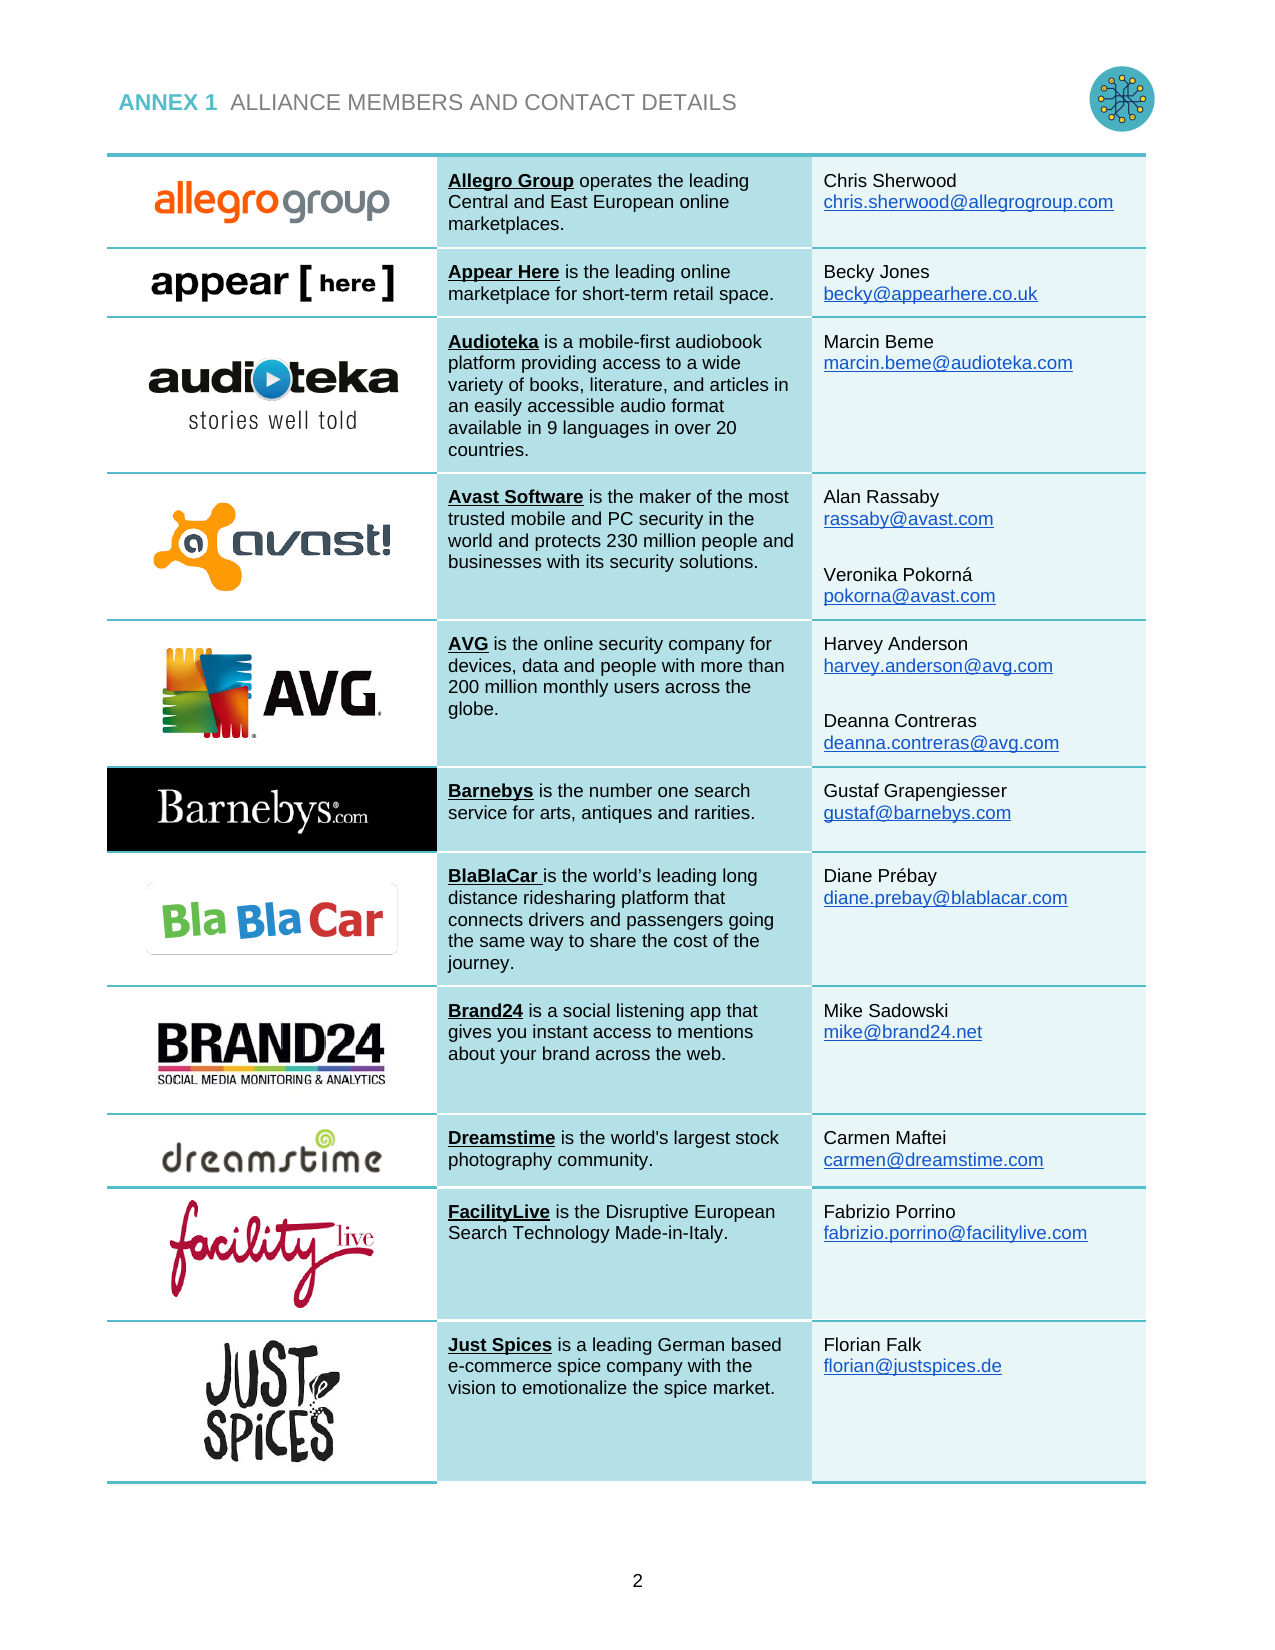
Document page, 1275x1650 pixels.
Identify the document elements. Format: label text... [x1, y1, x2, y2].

table_cell Becky Jones becky@appearhere.co.uk [812, 249, 1146, 316]
picture [162, 648, 382, 738]
table_cell Harvey Anderson harvey.anderson@avg.com Deanna Contreras deanna.contreras@avg.com [812, 621, 1146, 766]
table_cell [107, 768, 437, 851]
table_cell [107, 621, 437, 766]
table_cell FacilityLive is the Disruptive European Search Technology Made-in-Italy. [437, 1189, 812, 1319]
picture [146, 883, 398, 955]
table_cell Marcin Beme marcin.beme@audioteka.com [812, 318, 1146, 472]
picture [1085, 64, 1157, 132]
table_header Chris Sherwood chris.sherwood@allegrogroup.com [812, 157, 1146, 247]
table_cell Mike Sadowski mike@brand24.net [812, 987, 1146, 1113]
picture [159, 1127, 384, 1175]
table_cell [107, 853, 437, 985]
table_cell [107, 1189, 437, 1319]
table_cell [107, 318, 437, 472]
picture [204, 1333, 340, 1470]
text ANNEX 1 Alliance members and contact details [118, 89, 1085, 115]
table_cell Florian Falk florian@justspices.de [812, 1322, 1146, 1481]
picture [157, 780, 386, 845]
table_cell Appear Here is the leading online marketplace for short-term retail space. [437, 249, 812, 316]
picture [142, 351, 402, 440]
table_cell BlaBlaCar is the world’s leading long distance ridesharing platform that connects drivers and passengers going the same way to share the cost of the journey. [437, 853, 812, 985]
table_cell Carmen Maftei carmen@dreamstime.com [812, 1115, 1146, 1186]
table_cell Gustaf Grapengiesser gustaf@barnebys.com [812, 768, 1146, 851]
table_cell [107, 474, 437, 619]
table_cell Alan Rassaby rassaby@avast.com Veronika Pokorná pokorna@avast.com [812, 474, 1146, 619]
table_cell Diane Prébay diane.prebay@blablacar.com [812, 853, 1146, 985]
table_cell Avast Software is the maker of the most trusted mobile and PC security in the world and protects 230 million people and businesses with its security solutions. [437, 474, 812, 619]
table_cell Dreamstime is the world's largest stock photography community. [437, 1115, 812, 1186]
table_cell Fabrizio Porrino fabrizio.porrino@facilitylive.com [812, 1189, 1146, 1319]
picture [154, 999, 390, 1101]
table_cell [107, 1115, 437, 1186]
table_cell [107, 1322, 437, 1481]
table_cell [107, 249, 437, 316]
table_cell [107, 987, 437, 1113]
table_cell AVG is the online security company for devices, data and people with more than 200 million monthly users across the globe. [437, 621, 812, 766]
table_header Allegro Group operates the leading Central and East European online marketplaces. [437, 157, 812, 247]
table_cell Brand24 is a social listening app that gives you instant access to mentions about your brand across the web. [437, 987, 812, 1113]
picture [153, 502, 391, 591]
table_cell Just Spices is a leading German based e-commerce spice company with the vision to emotionalize the spice market. [437, 1322, 812, 1481]
table_cell Audioteka is a mobile-first audiobook platform providing access to a wide variety of books, literature, and articles in an easily accessible audio format available in 9 languages in over 20 countries. [437, 318, 812, 472]
picture [143, 169, 400, 235]
table_cell Barnebys is the number one search service for arts, antiques and rarities. [437, 768, 812, 851]
picture [143, 261, 400, 304]
table_header [107, 157, 437, 247]
picture [169, 1200, 374, 1308]
